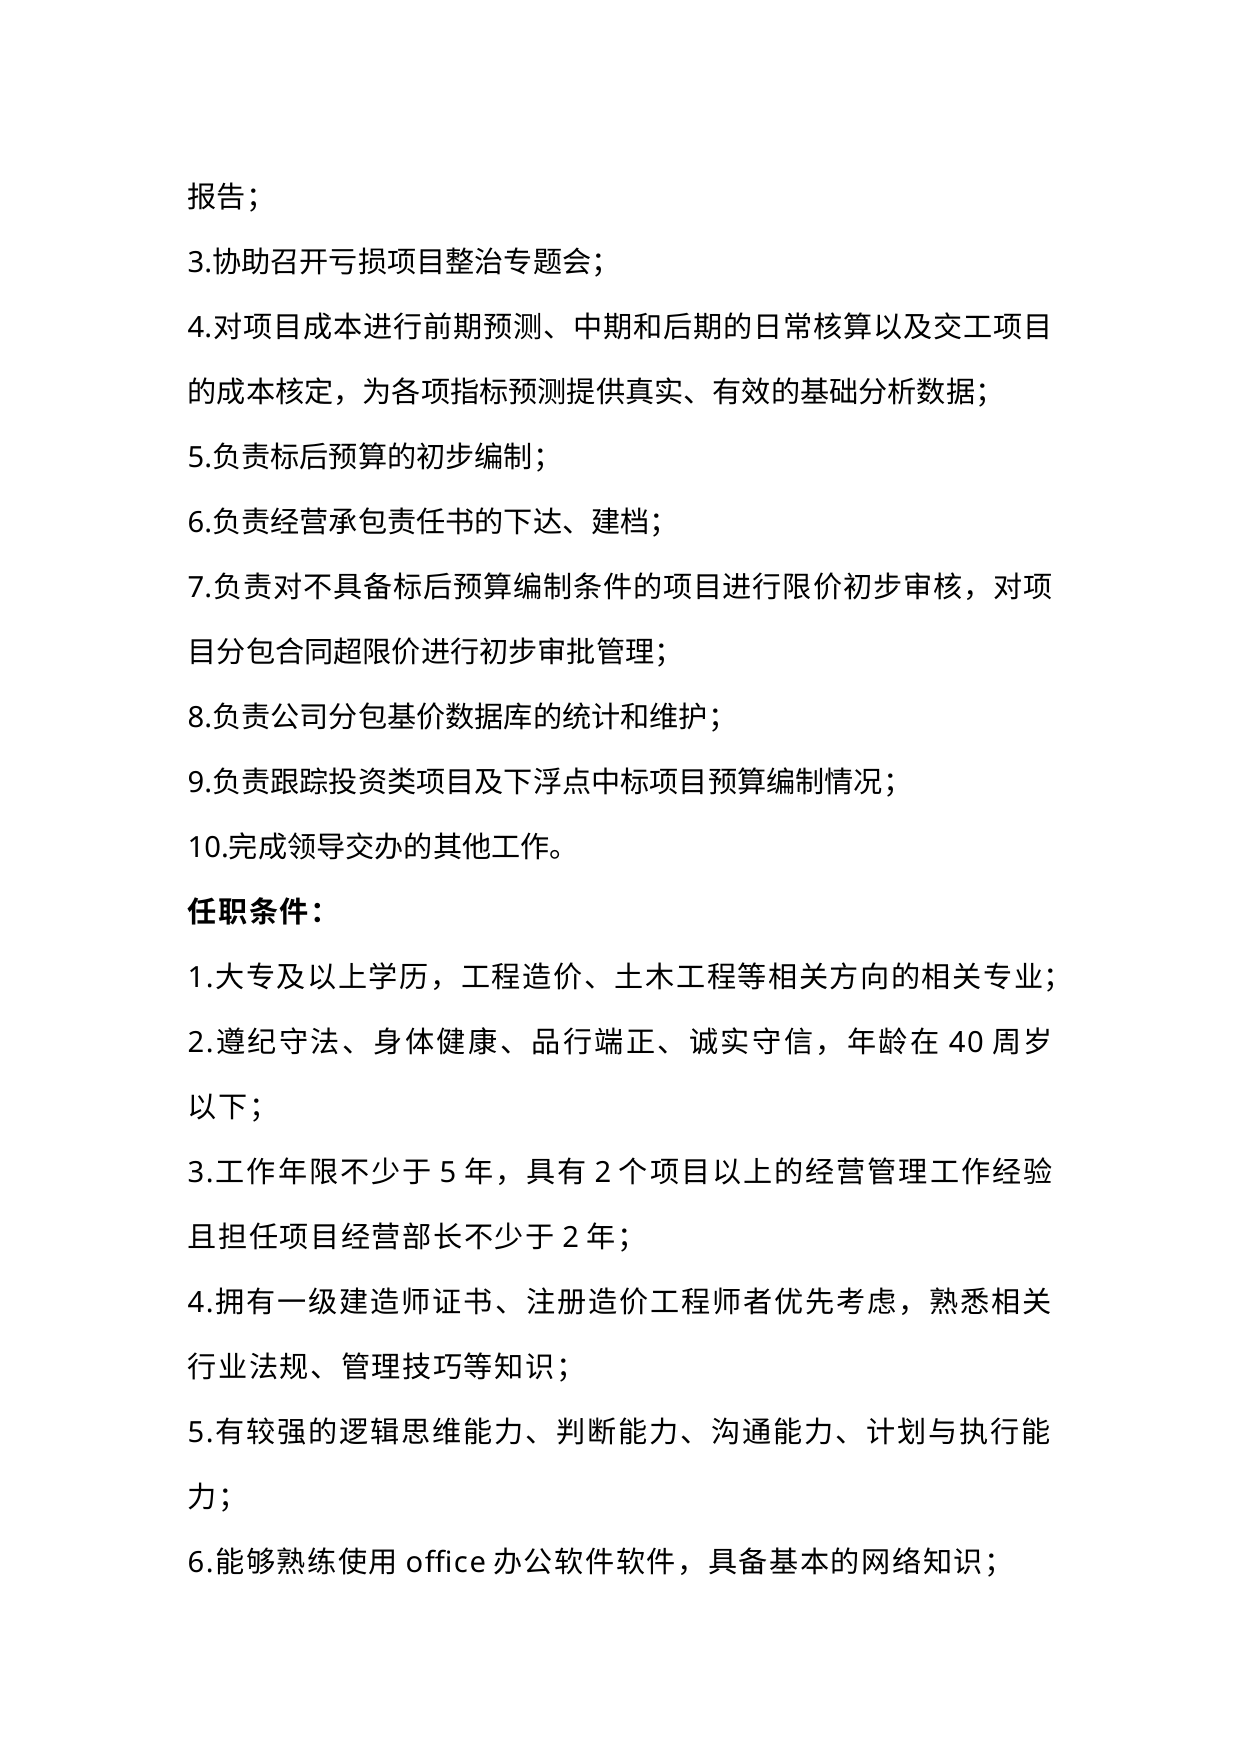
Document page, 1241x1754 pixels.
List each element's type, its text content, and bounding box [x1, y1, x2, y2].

text 6.负责经营承包责任书的下达、建档； [187, 487, 1053, 552]
text 6.能够熟练使用office办公软件软件，具备基本的网络知识； [187, 1527, 1053, 1592]
text 8.负责公司分包基价数据库的统计和维护； [187, 682, 1053, 747]
text 5.有较强的逻辑思维能力、判断能力、沟通能力、计划与执行能力； [187, 1397, 1053, 1527]
text 5.负责标后预算的初步编制； [187, 422, 1053, 487]
text 4.对项目成本进行前期预测、中期和后期的日常核算以及交工项目的成本核定，为各项指标预测提供真实、有效的基础分析数据； [187, 292, 1053, 422]
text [187, 162, 1053, 227]
text 10.完成领导交办的其他工作。 [187, 812, 1053, 877]
text 2.遵纪守法、身体健康、品行端正、诚实守信，年龄在40周岁以下； [187, 1007, 1053, 1137]
text 7.负责对不具备标后预算编制条件的项目进行限价初步审核，对项目分包合同超限价进行初步审批管理； [187, 552, 1053, 682]
text 1.大专及以上学历，工程造价、土木工程等相关方向的相关专业； [187, 942, 1053, 1007]
text 任职条件： [187, 877, 1053, 942]
text 9.负责跟踪投资类项目及下浮点中标项目预算编制情况； [187, 747, 1053, 812]
text 3.协助召开亏损项目整治专题会； [187, 227, 1053, 292]
text 4.拥有一级建造师证书、注册造价工程师者优先考虑，熟悉相关行业法规、管理技巧等知识； [187, 1267, 1053, 1397]
text 3.工作年限不少于5年，具有2个项目以上的经营管理工作经验且担任项目经营部长不少于2年； [187, 1137, 1053, 1267]
